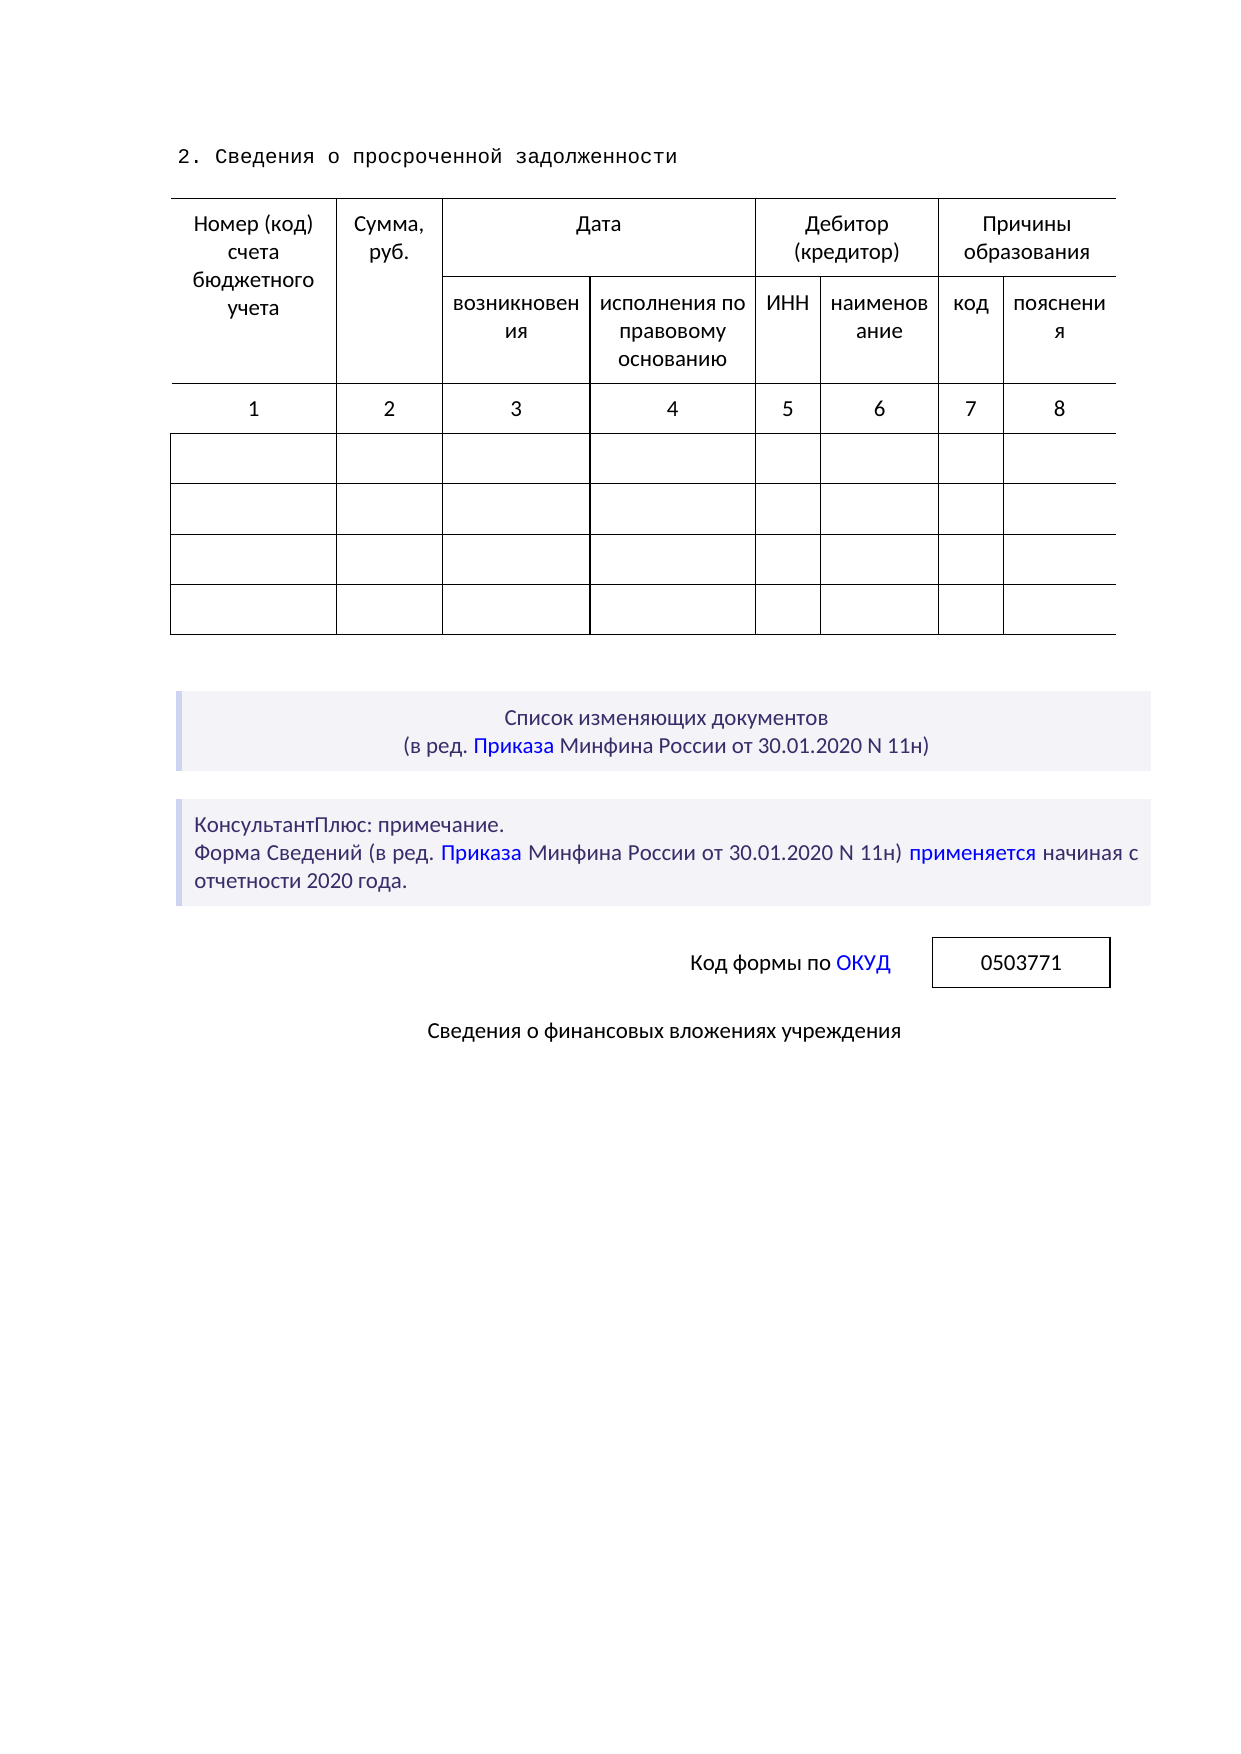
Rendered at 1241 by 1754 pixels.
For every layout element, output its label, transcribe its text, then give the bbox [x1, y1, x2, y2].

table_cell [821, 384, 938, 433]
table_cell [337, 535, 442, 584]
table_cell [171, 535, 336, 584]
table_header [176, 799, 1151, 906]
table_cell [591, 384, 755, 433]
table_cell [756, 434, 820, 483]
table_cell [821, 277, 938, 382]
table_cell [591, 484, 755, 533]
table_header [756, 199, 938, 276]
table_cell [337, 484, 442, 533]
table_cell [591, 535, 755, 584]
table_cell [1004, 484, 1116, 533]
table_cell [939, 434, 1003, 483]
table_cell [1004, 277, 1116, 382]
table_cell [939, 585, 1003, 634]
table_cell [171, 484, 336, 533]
text 2. Сведения о просроченной задолженности [177, 146, 1152, 170]
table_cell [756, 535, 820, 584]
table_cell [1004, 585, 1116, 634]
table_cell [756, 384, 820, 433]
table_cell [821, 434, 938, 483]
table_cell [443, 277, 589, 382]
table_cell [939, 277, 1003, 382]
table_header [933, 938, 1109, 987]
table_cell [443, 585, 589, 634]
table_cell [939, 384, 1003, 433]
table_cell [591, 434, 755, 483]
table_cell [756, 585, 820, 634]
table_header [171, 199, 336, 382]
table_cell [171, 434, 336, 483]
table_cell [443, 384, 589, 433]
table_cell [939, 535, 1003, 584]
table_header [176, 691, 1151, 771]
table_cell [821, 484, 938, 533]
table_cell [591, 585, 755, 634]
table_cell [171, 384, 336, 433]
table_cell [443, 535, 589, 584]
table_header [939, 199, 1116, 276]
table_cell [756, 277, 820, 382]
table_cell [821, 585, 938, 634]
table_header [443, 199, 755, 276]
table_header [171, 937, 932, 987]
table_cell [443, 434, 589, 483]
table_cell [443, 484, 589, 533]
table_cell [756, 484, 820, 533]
text Сведения о финансовых вложениях учреждения [177, 1016, 1152, 1044]
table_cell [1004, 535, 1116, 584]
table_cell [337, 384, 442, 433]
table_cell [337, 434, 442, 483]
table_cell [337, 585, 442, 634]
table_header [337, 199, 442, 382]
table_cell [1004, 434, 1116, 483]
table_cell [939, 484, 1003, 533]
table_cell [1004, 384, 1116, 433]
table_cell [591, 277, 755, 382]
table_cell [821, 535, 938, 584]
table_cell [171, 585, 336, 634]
